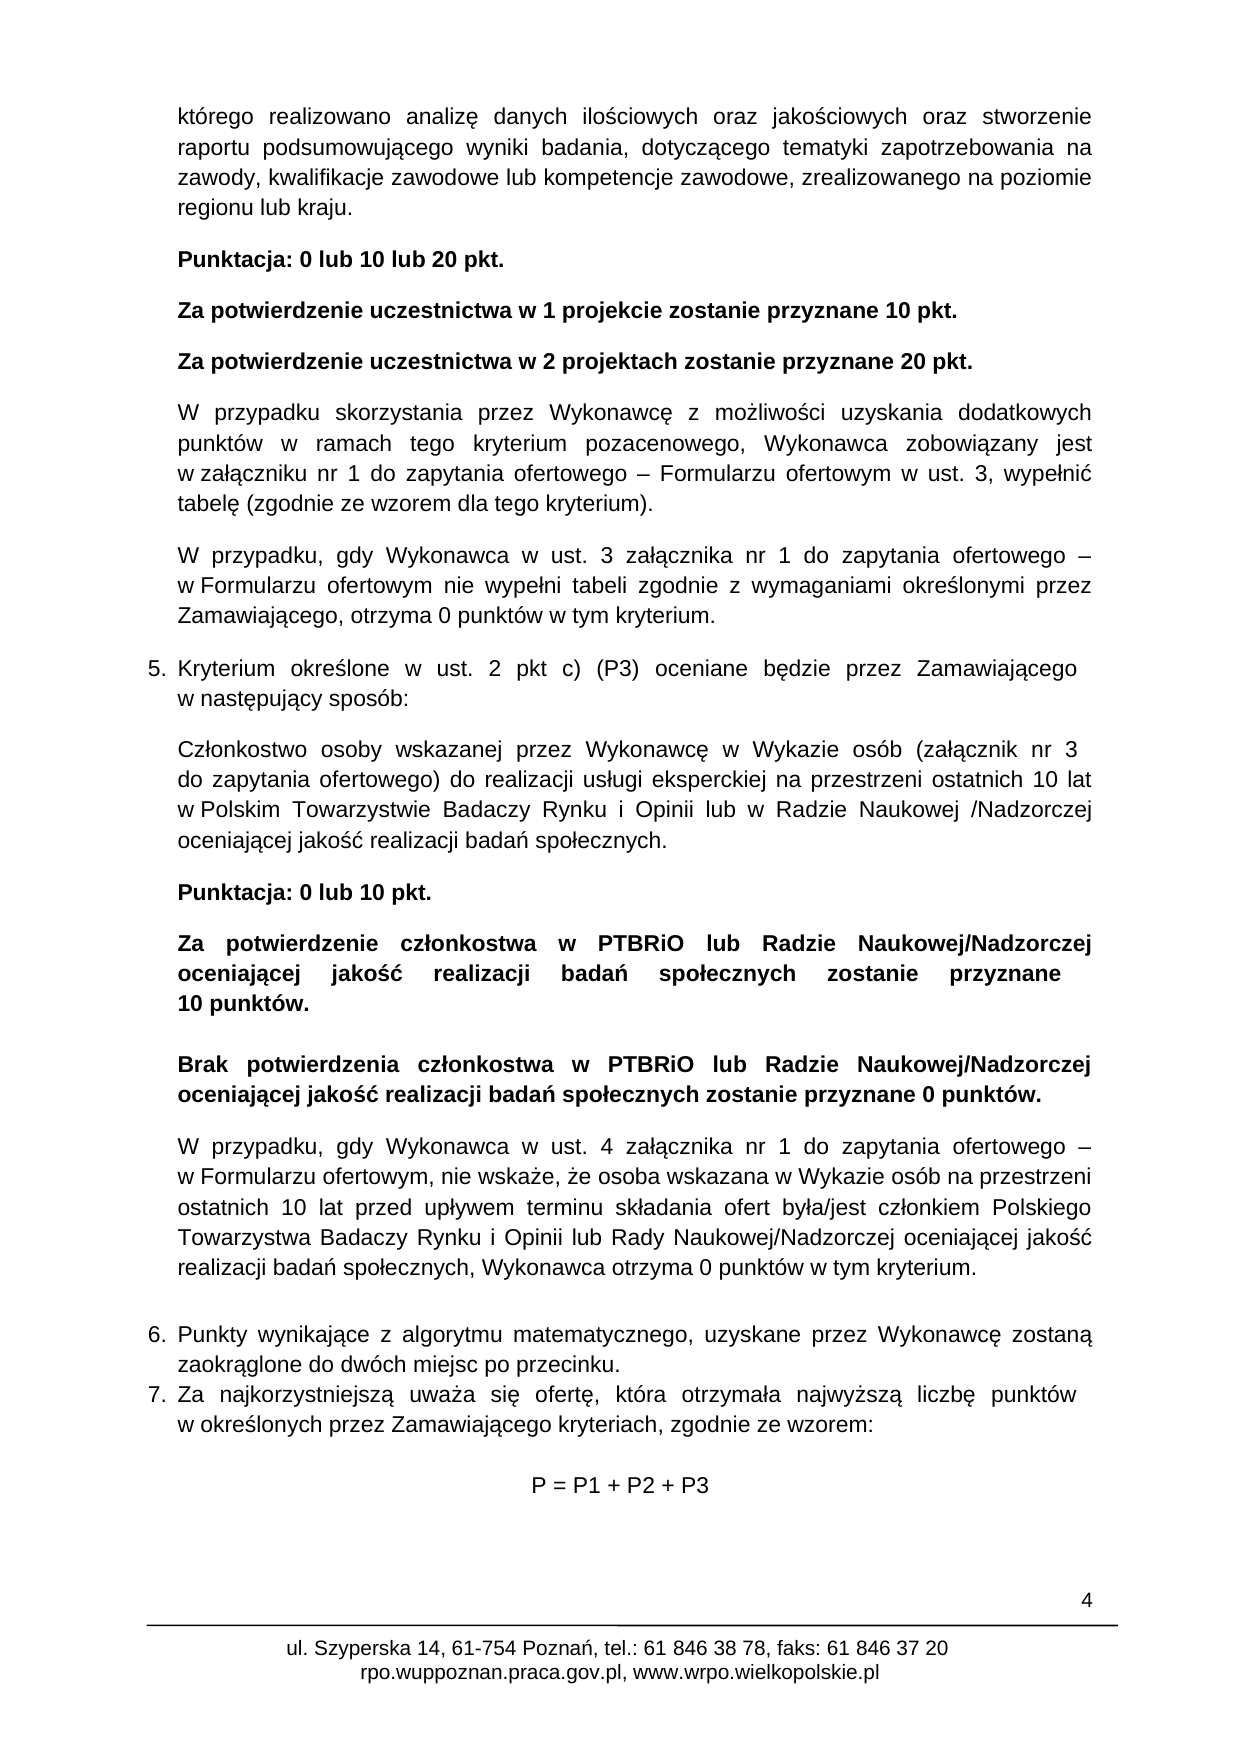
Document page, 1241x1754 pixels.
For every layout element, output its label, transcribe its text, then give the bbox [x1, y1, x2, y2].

text Członkostwo osoby wskazanej przez Wykonawcę w Wykazie osób (załącznik nr 3 do zapytania ofertowego) do realizacji usługi eksperckiej na przestrzeni ostatnich 10 lat w Polskim Towarzystwie Badaczy Rynku i Opinii lub w Radzie Naukowej /Nadzorczej oceniającej jakość realizacji badań społecznych. [177, 736, 1092, 853]
text Punktacja: 0 lub 10 pkt. [177, 879, 1092, 905]
text Za potwierdzenie członkostwa w PTBRiO lub Radzie Naukowej/Nadzorczej oceniającej jakość realizacji badań społecznych zostanie przyznane 10 punktów. [177, 930, 1092, 1017]
text W przypadku, gdy Wykonawca w ust. 3 załącznika nr 1 do zapytania ofertowego – w Formularzu ofertowym nie wypełni tabeli zgodnie z wymaganiami określonymi przez Zamawiającego, otrzyma 0 punktów w tym kryterium. [177, 542, 1092, 629]
text Za potwierdzenie uczestnictwa w 2 projektach zostanie przyznane 20 pkt. [177, 348, 1092, 374]
text W przypadku skorzystania przez Wykonawcę z możliwości uzyskania dodatkowych punktów w ramach tego kryterium pozacenowego, Wykonawca zobowiązany jest w załączniku nr 1 do zapytania ofertowego – Formularzu ofertowym w ust. 3, wypełnić tabelę (zgodnie ze wzorem dla tego kryterium). [177, 399, 1092, 516]
text Punktacja: 0 lub 10 lub 20 pkt. [177, 246, 1092, 272]
text Za potwierdzenie uczestnictwa w 1 projekcie zostanie przyznane 10 pkt. [177, 297, 1092, 323]
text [177, 103, 1092, 220]
list Kryterium określone w ust. 2 pkt c) (P3) oceniane będzie przez Zamawiającego w następujący sposób: [148, 655, 1092, 711]
list Punkty wynikające z algorytmu matematycznego, uzyskane przez Wykonawcę zostaną zaokrąglone do dwóch miejsc po przecinku. [148, 1321, 1092, 1377]
text W przypadku, gdy Wykonawca w ust. 4 załącznika nr 1 do zapytania ofertowego – w Formularzu ofertowym, nie wskaże, że osoba wskazana w Wykazie osób na przestrzeni ostatnich 10 lat przed upływem terminu składania ofert była/jest członkiem Polskiego Towarzystwa Badaczy Rynku i Opinii lub Rady Naukowej/Nadzorczej oceniającej jakość realizacji badań społecznych, Wykonawca otrzyma 0 punktów w tym kryterium. [177, 1133, 1092, 1280]
text Brak potwierdzenia członkostwa w PTBRiO lub Radzie Naukowej/Nadzorczej oceniającej jakość realizacji badań społecznych zostanie przyznane 0 punktów. [177, 1051, 1092, 1107]
text P = P1 + P2 + P3 [148, 1472, 1092, 1498]
list Za najkorzystniejszą uważa się ofertę, która otrzymała najwyższą liczbę punktów w określonych przez Zamawiającego kryteriach, zgodnie ze wzorem: [148, 1381, 1092, 1437]
